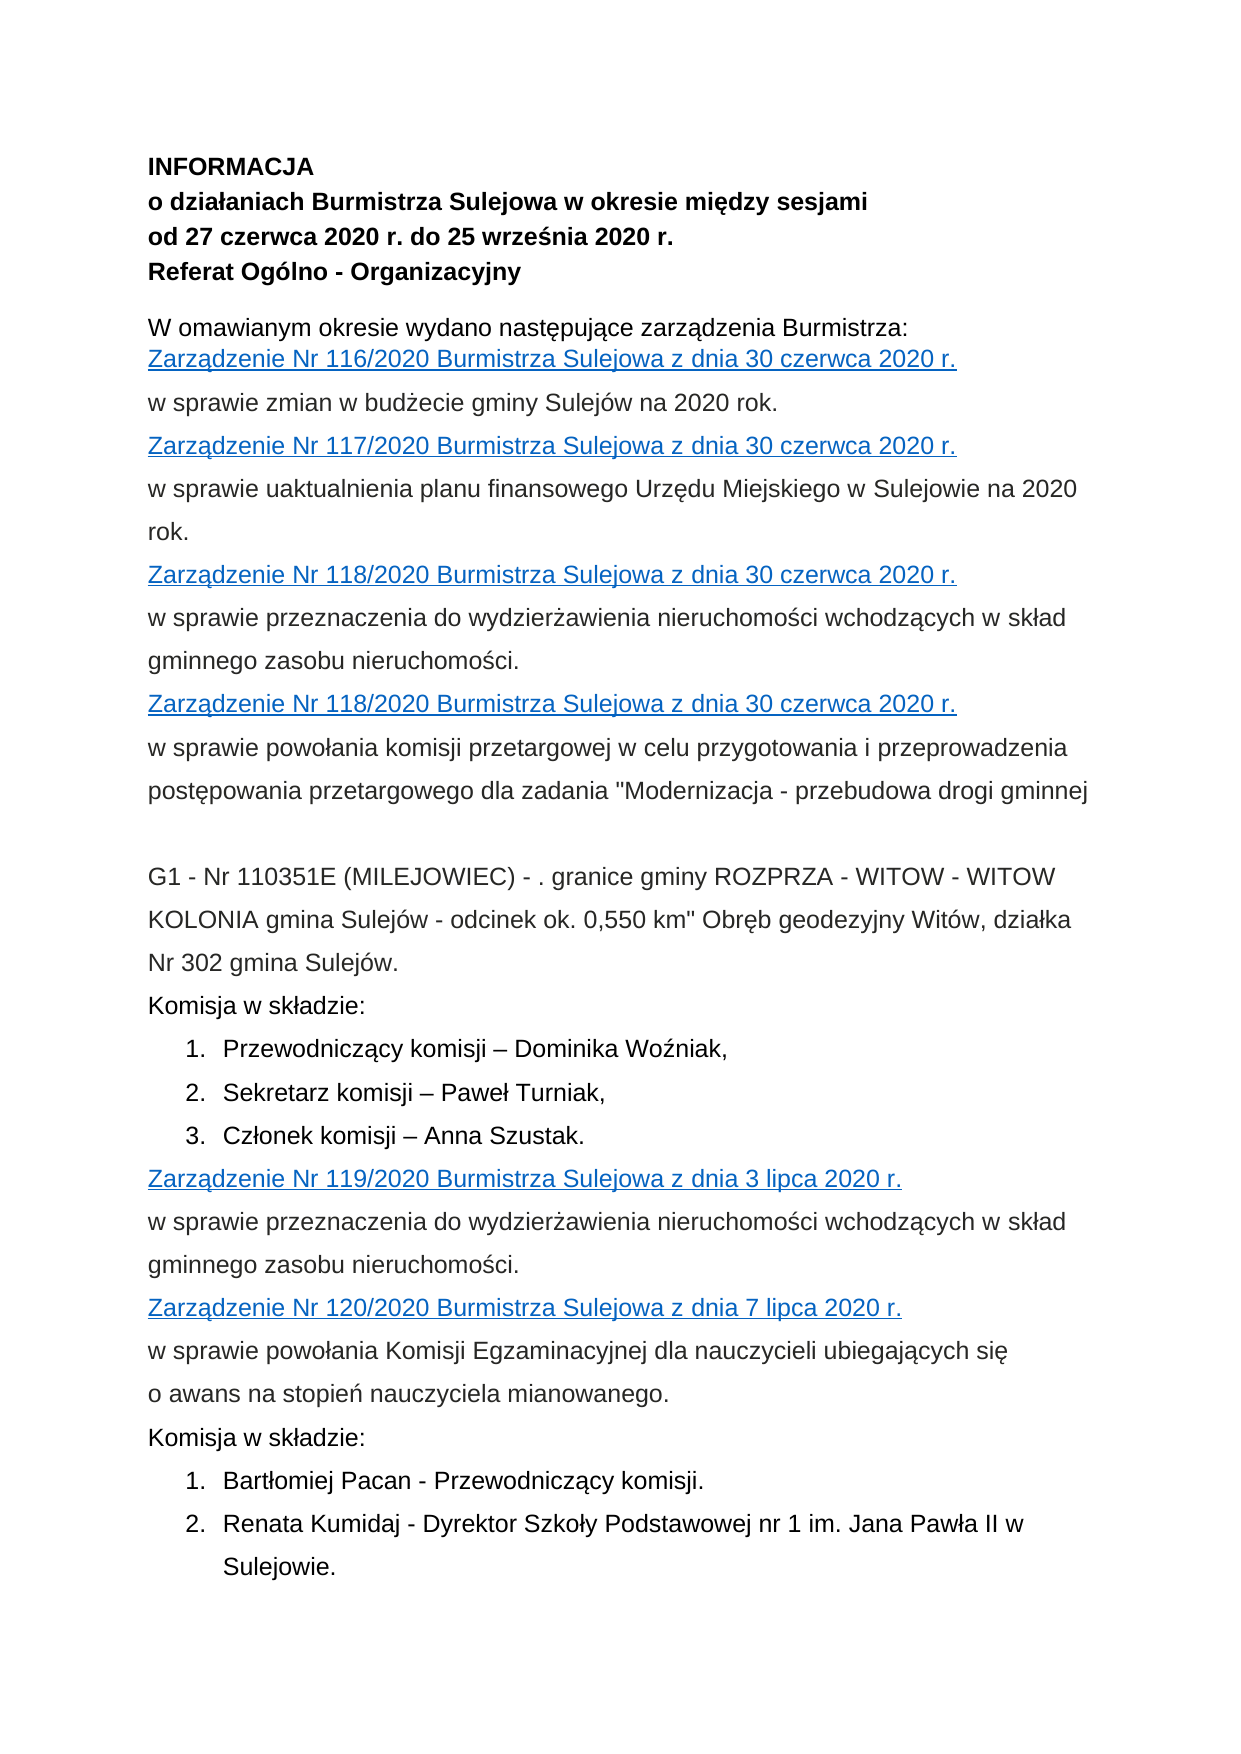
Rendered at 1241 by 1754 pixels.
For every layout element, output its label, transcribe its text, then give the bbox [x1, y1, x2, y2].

list Przewodniczący komisji – Dominika Woźniak, [185, 1034, 1093, 1063]
text Zarządzenie Nr 117/2020 Burmistrza Sulejowa z dnia 30 czerwca 2020 r. w sprawie uaktualnienia planu finansowego Urzędu Miejskiego w Sulejowie na 2020 rok. [148, 431, 1093, 546]
text Zarządzenie Nr 116/2020 Burmistrza Sulejowa z dnia 30 czerwca 2020 r. w sprawie zmian w budżecie gminy Sulejów na 2020 rok. [148, 344, 1093, 416]
list Renata Kumidaj - Dyrektor Szkoły Podstawowej nr 1 im. Jana Pawła II w Sulejowie. [185, 1509, 1093, 1581]
subtitle Referat Ogólno - Organizacyjny [148, 257, 1093, 286]
subtitle INFORMACJA [148, 152, 1093, 181]
subtitle o działaniach Burmistrza Sulejowa w okresie między sesjami [148, 187, 1093, 216]
text Zarządzenie Nr 119/2020 Burmistrza Sulejowa z dnia 3 lipca 2020 r. w sprawie przeznaczenia do wydzierżawienia nieruchomości wchodzących w skład gminnego zasobu nieruchomości. [148, 1164, 1093, 1279]
list Bartłomiej Pacan - Przewodniczący komisji. [185, 1466, 1093, 1494]
text Zarządzenie Nr 120/2020 Burmistrza Sulejowa z dnia 7 lipca 2020 r. w sprawie powołania Komisji Egzaminacyjnej dla nauczycieli ubiegających się o awans na stopień nauczyciela mianowanego. [148, 1293, 1093, 1408]
text Komisja w składzie: [148, 991, 1093, 1020]
text Zarządzenie Nr 118/2020 Burmistrza Sulejowa z dnia 30 czerwca 2020 r. w sprawie przeznaczenia do wydzierżawienia nieruchomości wchodzących w skład gminnego zasobu nieruchomości. [148, 560, 1093, 675]
subtitle od 27 czerwca 2020 r. do 25 września 2020 r. [148, 222, 1093, 251]
text Zarządzenie Nr 118/2020 Burmistrza Sulejowa z dnia 30 czerwca 2020 r. w sprawie powołania komisji przetargowej w celu przygotowania i przeprowadzenia postępowania przetargowego dla zadania "Modernizacja - przebudowa drogi gminnej G1 - Nr 110351E (MILEJOWIEC) - . granice gminy ROZPRZA - WITOW - WITOW KOLONIA gmina Sulejów - odcinek ok. 0,550 km" Obręb geodezyjny Witów, działka Nr 302 gmina Sulejów. [148, 689, 1093, 977]
subtitle W omawianym okresie wydano następujące zarządzenia Burmistrza: [148, 313, 1093, 342]
list Członek komisji – Anna Szustak. [185, 1121, 1093, 1149]
list Sekretarz komisji – Paweł Turniak, [185, 1078, 1093, 1106]
text Komisja w składzie: [148, 1423, 1093, 1451]
